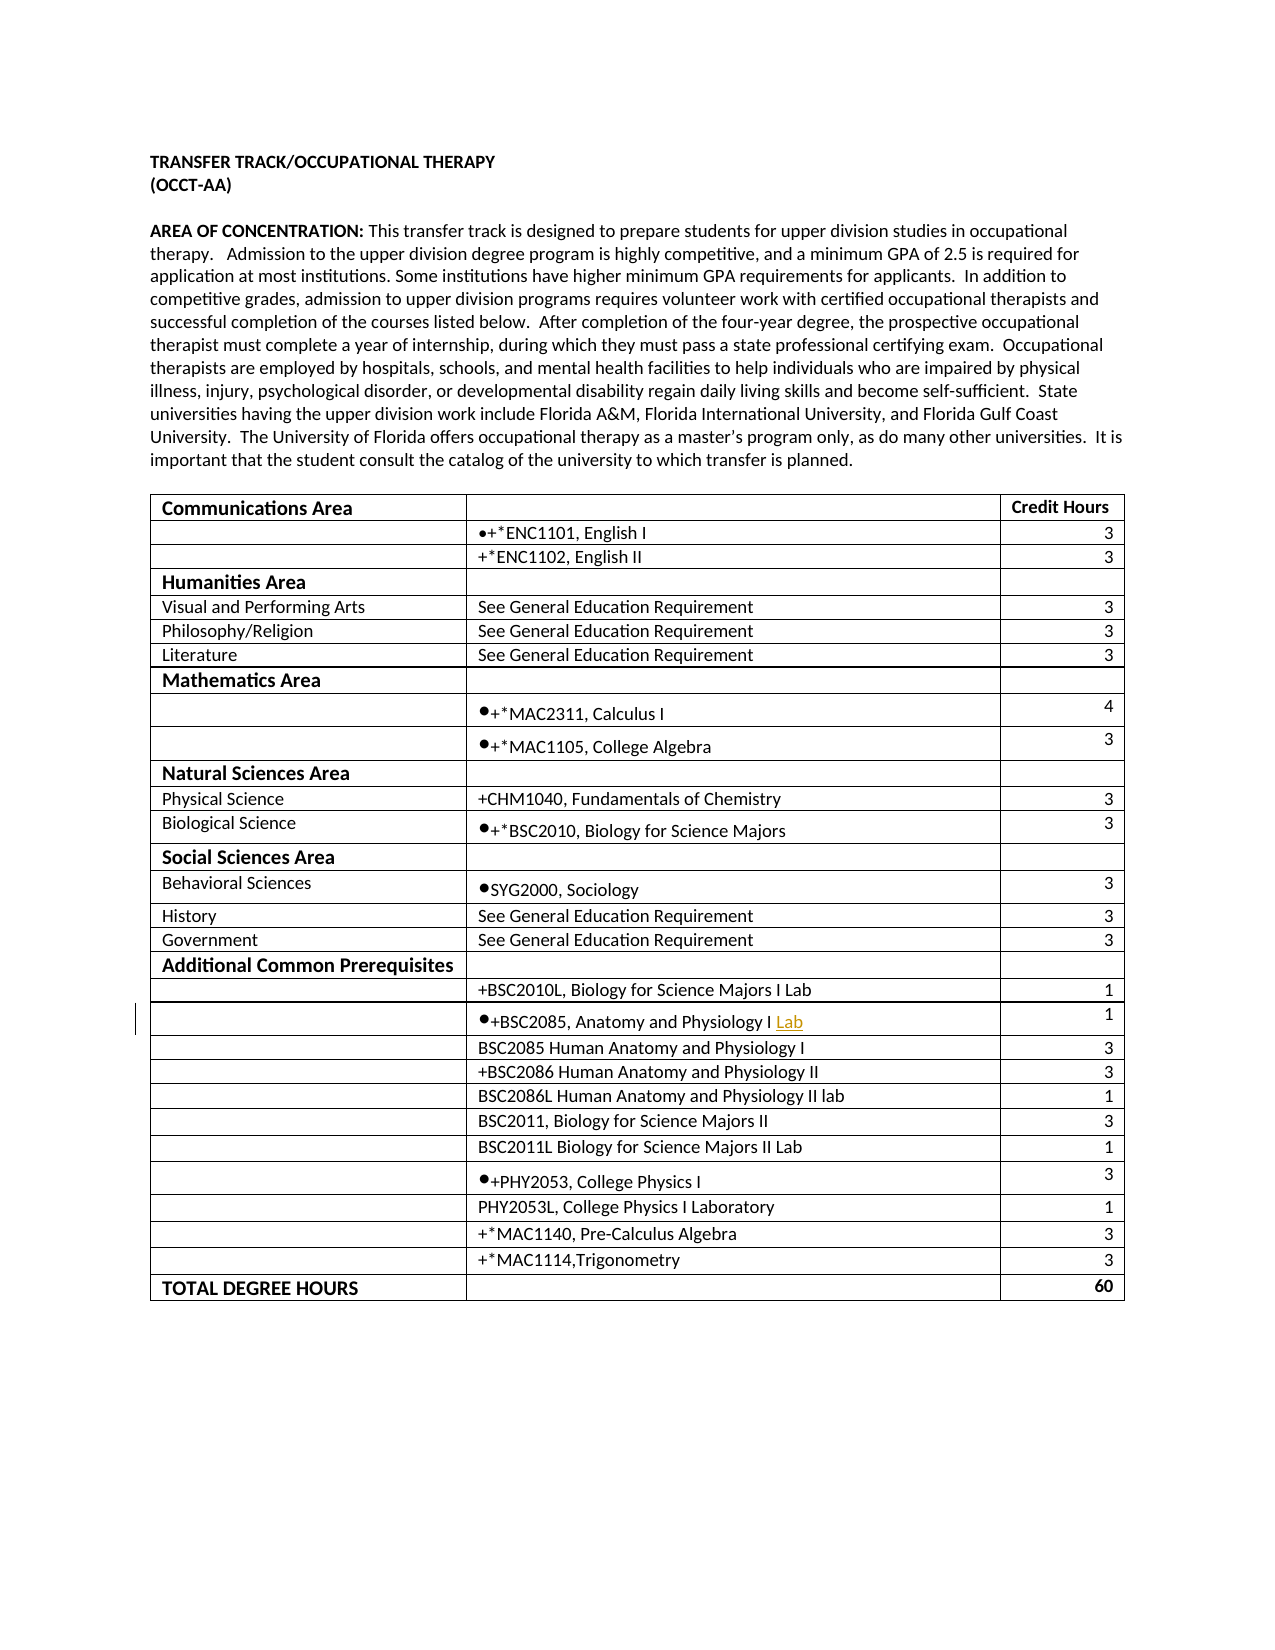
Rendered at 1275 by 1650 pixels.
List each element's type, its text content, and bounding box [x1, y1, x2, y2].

table_cell [467, 569, 1000, 594]
text (OCCT-AA) [150, 173, 1125, 196]
table_cell +*MAC1114,Trigonometry [467, 1248, 1000, 1274]
table_cell 3 [1001, 596, 1124, 618]
table_cell +CHM1040, Fundamentals of Chemistry [467, 787, 1000, 810]
table_cell •+PHY2053, College Physics I [467, 1162, 1000, 1194]
table_cell [151, 1003, 466, 1035]
table_cell [151, 521, 466, 544]
table_cell [151, 545, 466, 568]
table_cell [467, 668, 1000, 693]
table_cell 3 [1001, 1109, 1124, 1134]
table_cell •SYG2000, Sociology [467, 871, 1000, 903]
table_cell Humanities Area [151, 569, 466, 594]
table_cell [467, 1275, 1000, 1300]
table_cell •+*MAC2311, Calculus I [467, 694, 1000, 726]
table_cell 1 [1001, 1136, 1124, 1161]
table_cell Additional Common Prerequisites [151, 952, 466, 977]
table_cell Mathematics Area [151, 668, 466, 693]
table_cell [151, 1060, 466, 1083]
table_header [467, 495, 1000, 520]
table_cell 3 [1001, 1060, 1124, 1083]
table_cell [1001, 952, 1124, 977]
table_cell [1001, 844, 1124, 870]
table_cell +BSC2086 Human Anatomy and Physiology II [467, 1060, 1000, 1083]
table_cell [151, 1248, 466, 1274]
table_cell [151, 979, 466, 1001]
table_cell +*ENC1102, English II [467, 545, 1000, 568]
table_cell 3 [1001, 787, 1124, 810]
table_cell [151, 1109, 466, 1134]
table_cell •+*ENC1101, English I [467, 521, 1000, 544]
table_cell See General Education Requirement [467, 620, 1000, 642]
table_cell [151, 1136, 466, 1161]
table_cell [467, 844, 1000, 870]
table_cell 3 [1001, 1248, 1124, 1274]
table_cell 3 [1001, 1162, 1124, 1194]
table_cell BSC2011, Biology for Science Majors II [467, 1109, 1000, 1134]
table_cell Physical Science [151, 787, 466, 810]
table_cell •+*MAC1105, College Algebra [467, 727, 1000, 759]
table_cell 3 [1001, 1222, 1124, 1247]
table_cell 3 [1001, 928, 1124, 951]
table_cell [151, 694, 466, 726]
table_cell 1 [1001, 1195, 1124, 1221]
table_cell [151, 727, 466, 759]
text AREA OF CONCENTRATION: This transfer track is designed to prepare students for upper division studies in occupational therapy. Admission to the upper division degree program is highly competitive, and a minimum GPA of 2.5 is required for application at most institutions. Some institutions have higher minimum GPA requirements for applicants. In addition to competitive grades, admission to upper division programs requires volunteer work with certified occupational therapists and successful completion of the courses listed below. After completion of the four-year degree, the prospective occupational therapist must complete a year of internship, during which they must pass a state professional certifying exam. Occupational therapists are employed by hospitals, schools, and mental health facilities to help individuals who are impaired by physical illness, injury, psychological disorder, or developmental disability regain daily living skills and become self-sufficient. State universities having the upper division work include Florida A&M, Florida International University, and Florida Gulf Coast University. The University of Florida offers occupational therapy as a master’s program only, as do many other universities. It is important that the student consult the catalog of the university to which transfer is planned. [150, 219, 1125, 471]
table_cell Literature [151, 644, 466, 666]
table_cell 1 [1001, 1003, 1124, 1035]
table_cell [1001, 569, 1124, 594]
table_cell Government [151, 928, 466, 951]
table_cell •+*BSC2010, Biology for Science Majors [467, 811, 1000, 843]
text TRANSFER TRACK/OCCUPATIONAL THERAPY [150, 150, 1125, 173]
table_cell Visual and Performing Arts [151, 596, 466, 618]
table_cell 4 [1001, 694, 1124, 726]
table_cell [1001, 668, 1124, 693]
table_cell BSC2085 Human Anatomy and Physiology I [467, 1036, 1000, 1059]
table_cell 3 [1001, 871, 1124, 903]
table_cell 3 [1001, 727, 1124, 759]
table_cell [151, 1162, 466, 1194]
table_header Credit Hours [1001, 495, 1124, 520]
table_cell [1001, 761, 1124, 786]
table_cell Biological Science [151, 811, 466, 843]
table_cell +*MAC1140, Pre-Calculus Algebra [467, 1222, 1000, 1247]
table_cell [151, 1084, 466, 1108]
table_cell [467, 952, 1000, 977]
table_cell Social Sciences Area [151, 844, 466, 870]
table_cell 3 [1001, 904, 1124, 927]
table_cell See General Education Requirement [467, 928, 1000, 951]
table_cell See General Education Requirement [467, 644, 1000, 666]
table_cell 1 [1001, 979, 1124, 1001]
table_cell 1 [1001, 1084, 1124, 1108]
table_header Communications Area [151, 495, 466, 520]
table_cell [151, 1195, 466, 1221]
table_cell See General Education Requirement [467, 596, 1000, 618]
table_cell TOTAL DEGREE HOURS [151, 1275, 466, 1300]
table_cell 3 [1001, 644, 1124, 666]
table_cell History [151, 904, 466, 927]
table_cell 3 [1001, 521, 1124, 544]
table_cell •+BSC2085, Anatomy and Physiology I [467, 1003, 1000, 1035]
table_cell Behavioral Sciences [151, 871, 466, 903]
table_cell [151, 1222, 466, 1247]
table_cell 3 [1001, 545, 1124, 568]
table_cell 3 [1001, 811, 1124, 843]
table_cell [151, 1036, 466, 1059]
table_cell Natural Sciences Area [151, 761, 466, 786]
table_cell BSC2011L Biology for Science Majors II Lab [467, 1136, 1000, 1161]
table_cell 3 [1001, 1036, 1124, 1059]
table_cell PHY2053L, College Physics I Laboratory [467, 1195, 1000, 1221]
table_cell 60 [1001, 1275, 1124, 1300]
table_cell [467, 761, 1000, 786]
table_cell Philosophy/Religion [151, 620, 466, 642]
table_cell 3 [1001, 620, 1124, 642]
table_cell BSC2086L Human Anatomy and Physiology II lab [467, 1084, 1000, 1108]
table_cell See General Education Requirement [467, 904, 1000, 927]
table_cell +BSC2010L, Biology for Science Majors I Lab [467, 979, 1000, 1001]
